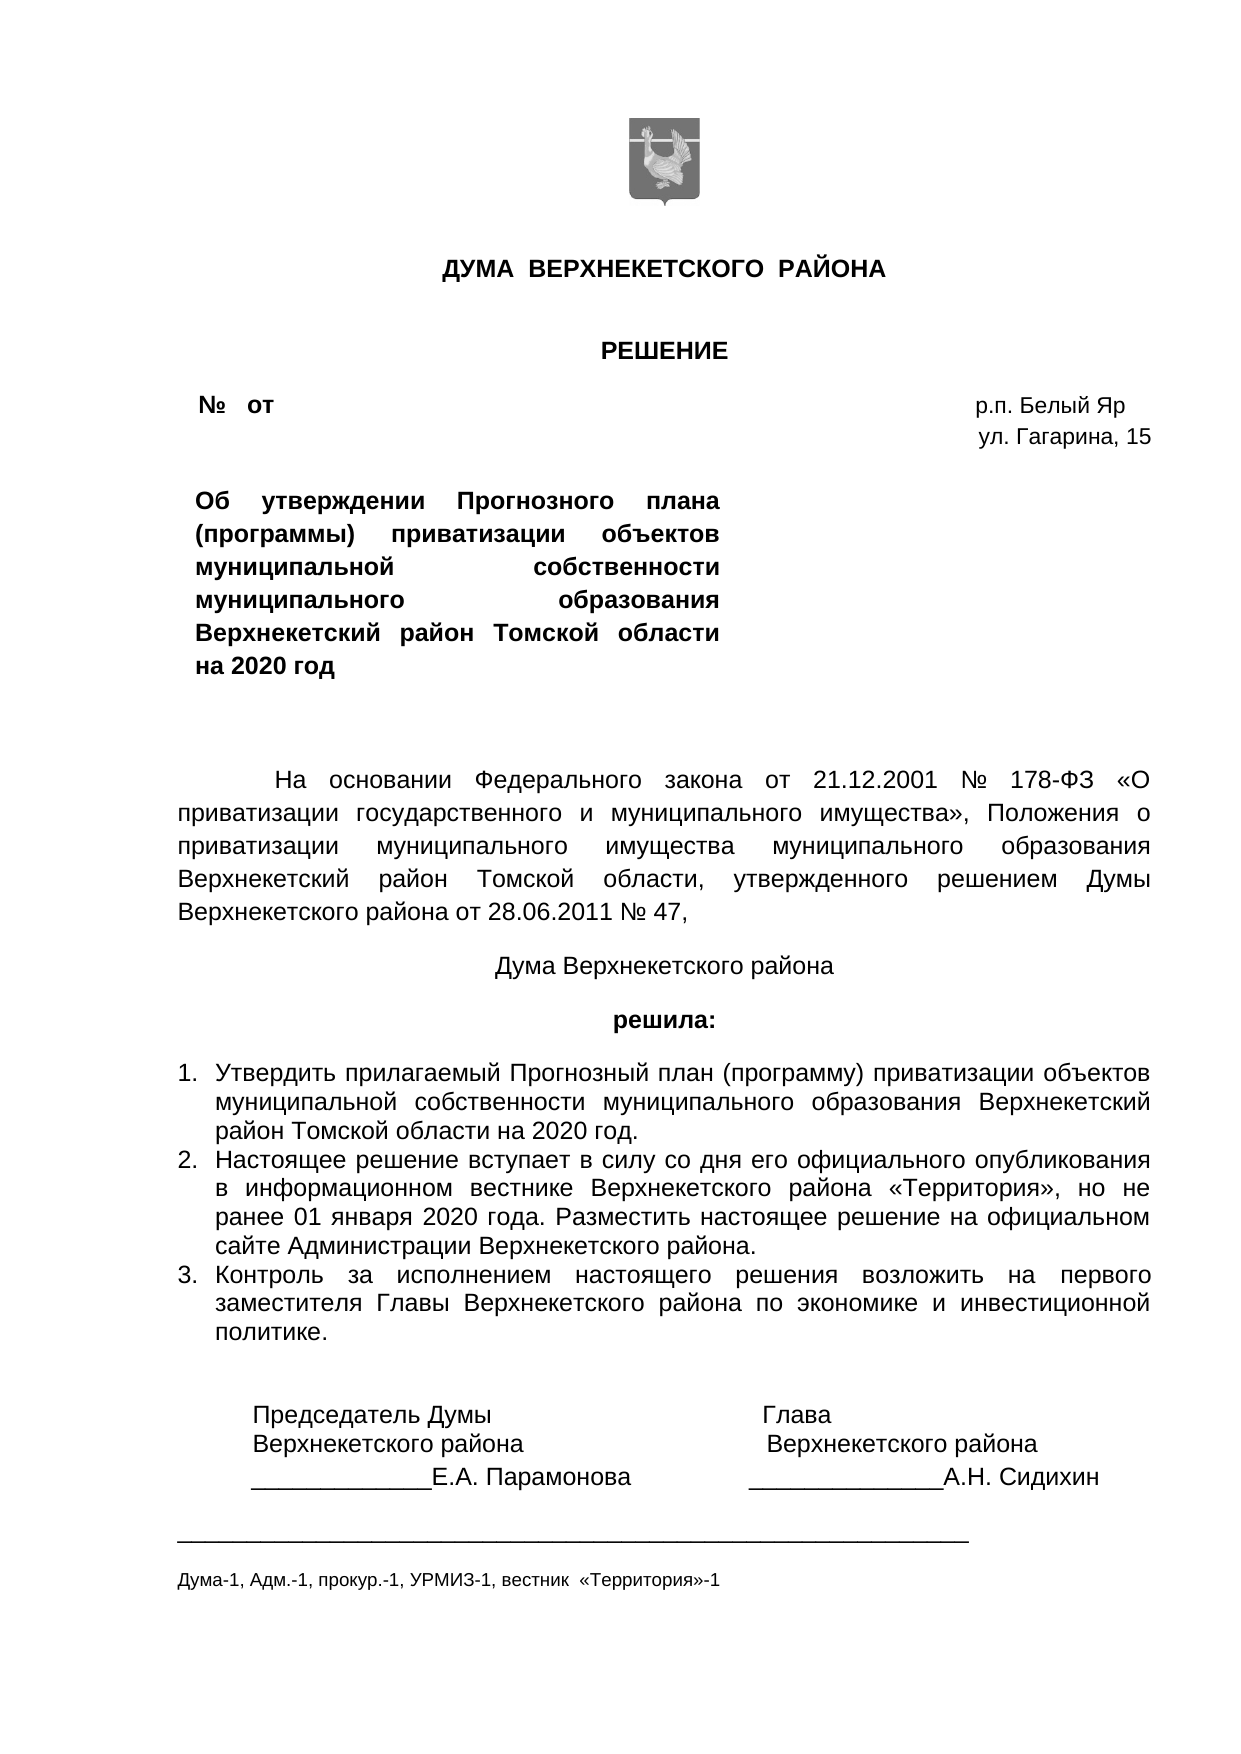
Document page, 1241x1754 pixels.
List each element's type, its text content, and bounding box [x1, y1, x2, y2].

text Председатель Думы Глава [177, 1400, 1152, 1428]
list Настоящее решение вступает в силу со дня его официального опубликования в информационном вестнике Верхнекетского района «Территория», но не ранее 01 января 2020 года. Разместить настоящее решение на официальном сайте Администрации Верхнекетского района. [177, 1145, 1152, 1260]
text Верхнекетского района Верхнекетского района [177, 1428, 1152, 1457]
text № от р.п. Белый Яр [177, 389, 1152, 418]
text ул. Гагарина, 15 [177, 423, 1152, 449]
text На основании Федерального закона от 21.12.2001 № 178-ФЗ «О приватизации государственного и муниципального имущества», Положения о приватизации муниципального имущества муниципального образования Верхнекетский район Томской области, утвержденного решением Думы Верхнекетского района от 28.06.2011 № 47, [177, 765, 1152, 926]
text решила: [177, 1004, 1152, 1033]
text Дума-1, Адм.-1, прокур.-1, УРМИЗ-1, вестник «Территория»-1 [177, 1569, 1152, 1591]
text РЕШЕНИЕ [177, 336, 1152, 364]
subtitle ДУМА ВЕРХНЕКЕТСКОГО РАЙОНА [177, 254, 1152, 283]
list Утвердить прилагаемый Прогнозный план (программу) приватизации объектов муниципальной собственности муниципального образования Верхнекетский район Томской области на 2020 год. [177, 1058, 1152, 1145]
list Контроль за исполнением настоящего решения возложить на первого заместителя Главы Верхнекетского района по экономике и инвестиционной политике. [177, 1260, 1152, 1346]
text _________________________________________________________ [177, 1515, 1152, 1544]
text Дума Верхнекетского района [177, 951, 1152, 979]
text Об утверждении Прогнозного плана (программы) приватизации объектов муниципальной собственности муниципального образования Верхнекетский район Томской области на 2020 год [195, 486, 720, 680]
text _____________Е.А. Парамонова ______________А.Н. Сидихин [177, 1462, 1152, 1490]
